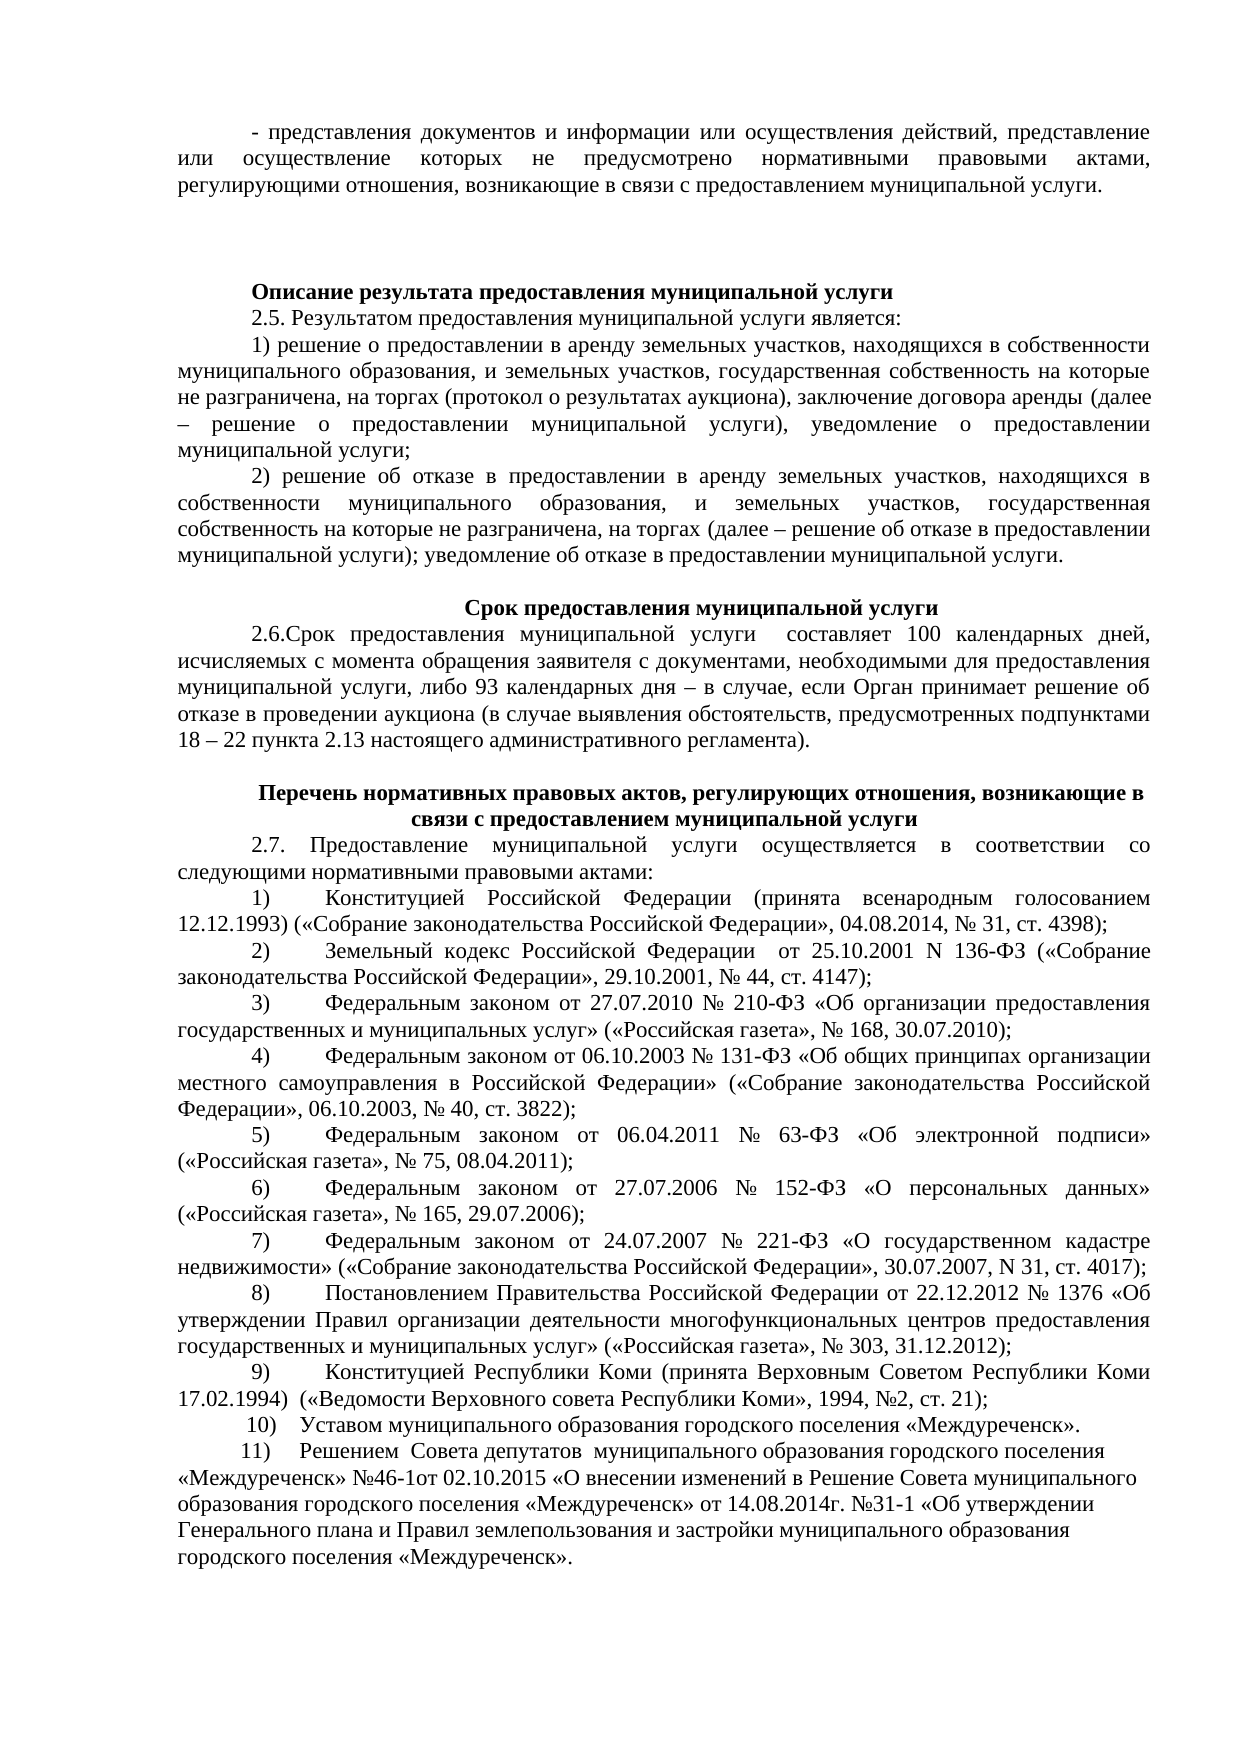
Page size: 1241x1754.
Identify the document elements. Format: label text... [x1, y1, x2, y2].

list Конституцией Республики Коми (принята Верховным Советом Республики Коми 17.02.1994) («Ведомости Верховного совета Республики Коми», 1994, №2, ст. 21); [177, 1358, 1152, 1411]
text 2.6.Срок предоставления муниципальной услуги составляет 100 календарных дней, исчисляемых с момента обращения заявителя с документами, необходимыми для предоставления муниципальной услуги, либо 93 календарных дня – в случае, если Орган принимает решение об отказе в проведении аукциона (в случае выявления обстоятельств, предусмотренных подпунктами 18 – 22 пункта 2.13 настоящего административного регламента). [177, 621, 1152, 752]
text Срок предоставления муниципальной услуги [177, 594, 1152, 621]
list Федеральным законом от 06.10.2003 № 131-ФЗ «Об общих принципах организации местного самоуправления в Российской Федерации» («Собрание законодательства Российской Федерации», 06.10.2003, № 40, ст. 3822); [177, 1042, 1152, 1121]
list Федеральным законом от 06.04.2011 № 63-ФЗ «Об электронной подписи» («Российская газета», № 75, 08.04.2011); [177, 1121, 1152, 1174]
text 11) Решением Совета депутатов муниципального образования городского поселения «Междуреченск» №46-1от 02.10.2015 «О внесении изменений в Решение Совета муниципального образования городского поселения «Междуреченск» от 14.08.2014г. №31-1 «Об утверждении Генерального плана и Правил землепользования и застройки муниципального образования городского поселения «Междуреченск». [177, 1437, 1152, 1569]
list Земельный кодекс Российской Федерации от 25.10.2001 N 136-ФЗ («Собрание законодательства Российской Федерации», 29.10.2001, № 44, ст. 4147); [177, 937, 1152, 989]
text Описание результата предоставления муниципальной услуги [177, 278, 1152, 304]
text 2.7. Предоставление муниципальной услуги осуществляется в соответствии со следующими нормативными правовыми актами: [177, 831, 1152, 884]
text 2.5. Результатом предоставления муниципальной услуги является: [177, 304, 1152, 331]
list Федеральным законом от 24.07.2007 № 221-ФЗ «О государственном кадастре недвижимости» («Собрание законодательства Российской Федерации», 30.07.2007, N 31, ст. 4017); [177, 1227, 1152, 1279]
list Конституцией Российской Федерации (принята всенародным голосованием 12.12.1993) («Собрание законодательства Российской Федерации», 04.08.2014, № 31, ст. 4398); [177, 884, 1152, 937]
text 1) решение о предоставлении в аренду земельных участков, находящихся в собственности муниципального образования, и земельных участков, государственная собственность на которые не разграничена, на торгах (протокол о результатах аукциона), заключение договора аренды (далее – решение о предоставлении муниципальной услуги), уведомление о предоставлении муниципальной услуги; [177, 331, 1152, 462]
text Перечень нормативных правовых актов, регулирующих отношения, возникающие в связи с предоставлением муниципальной услуги [177, 779, 1152, 831]
list Федеральным законом от 27.07.2010 № 210-ФЗ «Об организации предоставления государственных и муниципальных услуг» («Российская газета», № 168, 30.07.2010); [177, 989, 1152, 1042]
list Постановлением Правительства Российской Федерации от 22.12.2012 № 1376 «Об утверждении Правил организации деятельности многофункциональных центров предоставления государственных и муниципальных услуг» («Российская газета», № 303, 31.12.2012); [177, 1279, 1152, 1358]
text 2) решение об отказе в предоставлении в аренду земельных участков, находящихся в собственности муниципального образования, и земельных участков, государственная собственность на которые не разграничена, на торгах (далее – решение об отказе в предоставлении муниципальной услуги); уведомление об отказе в предоставлении муниципальной услуги. [177, 462, 1152, 568]
list Федеральным законом от 27.07.2006 № 152-ФЗ «О персональных данных» («Российская газета», № 165, 29.07.2006); [177, 1174, 1152, 1227]
text 10) Уставом муниципального образования городского поселения «Междуреченск». [177, 1411, 1152, 1437]
text - представления документов и информации или осуществления действий, представление или осуществление которых не предусмотрено нормативными правовыми актами, регулирующими отношения, возникающие в связи с предоставлением муниципальной услуги. [177, 118, 1152, 197]
